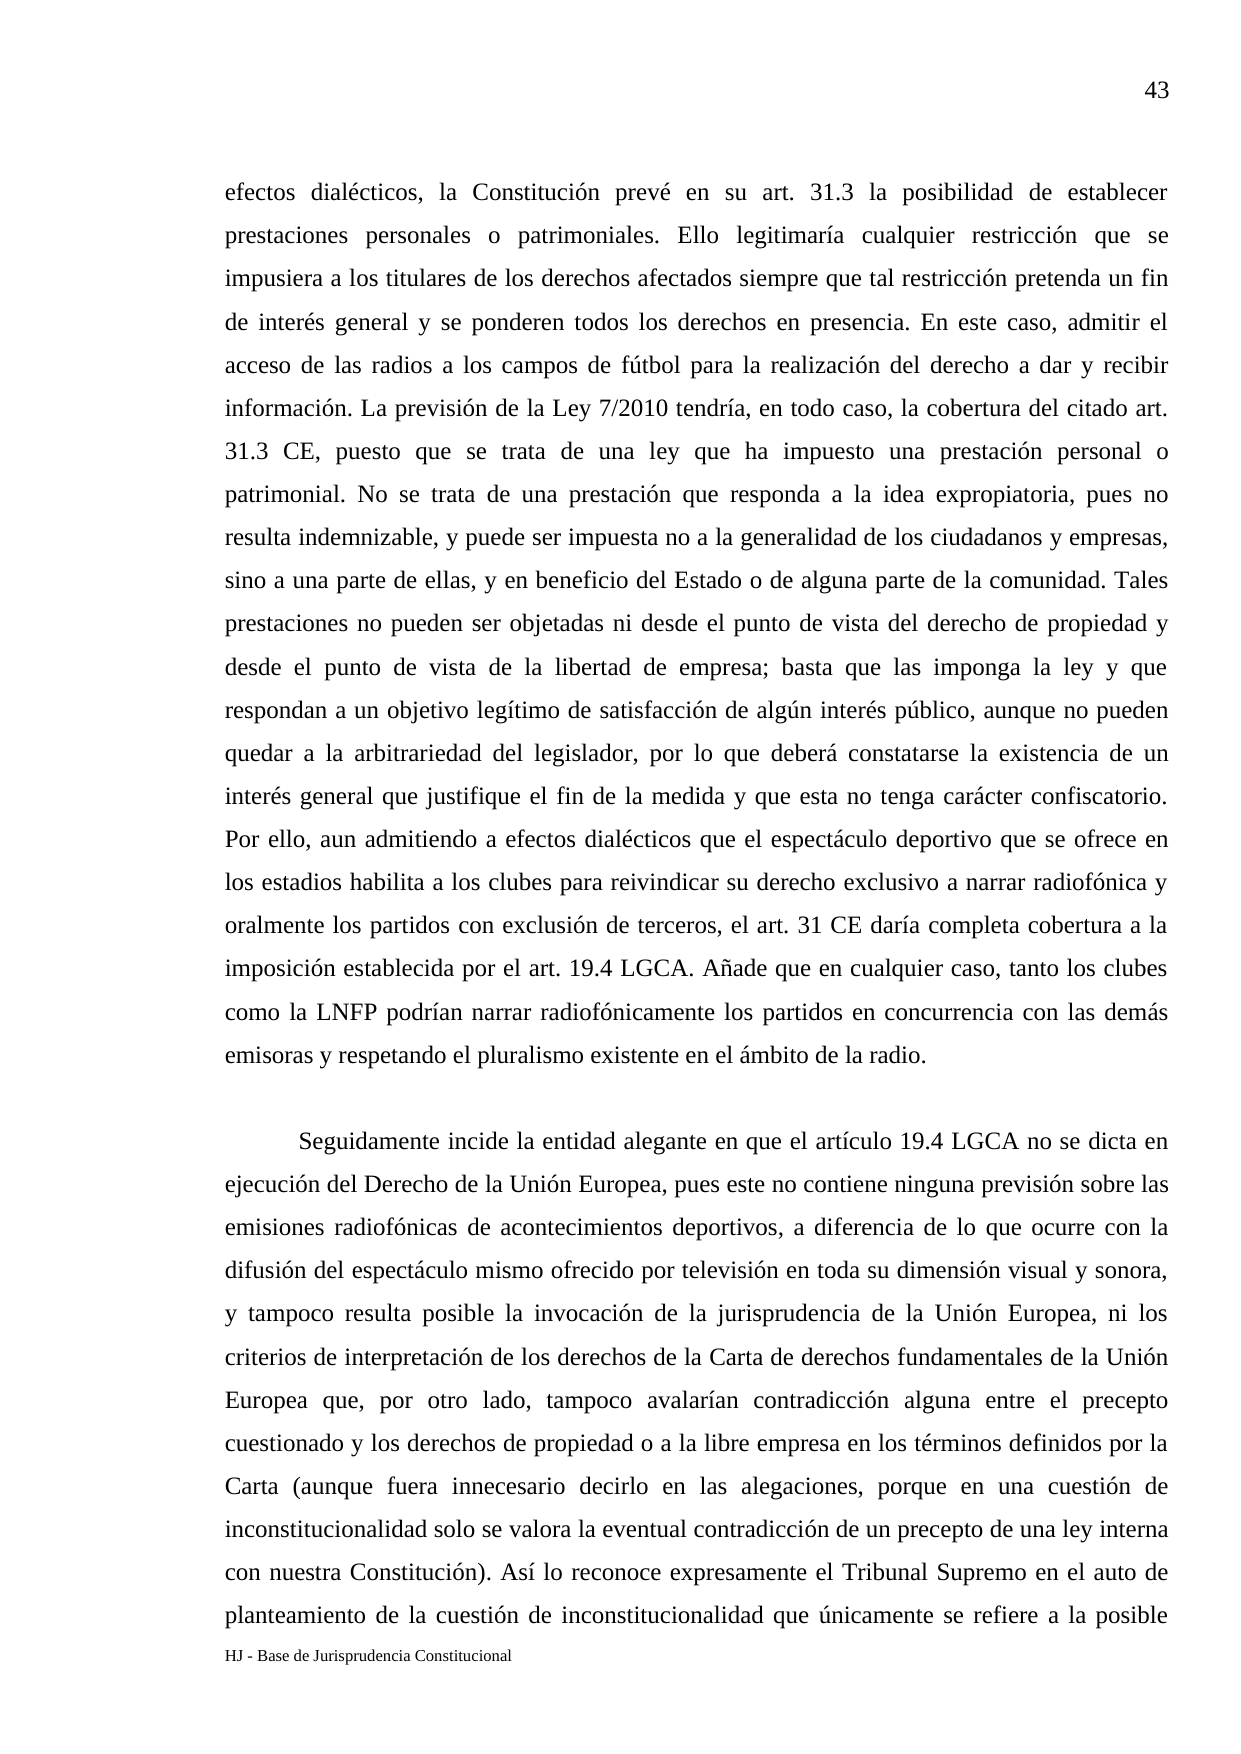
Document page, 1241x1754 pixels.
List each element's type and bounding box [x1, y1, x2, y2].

text [224, 1126, 1169, 1629]
text [224, 177, 1169, 1068]
